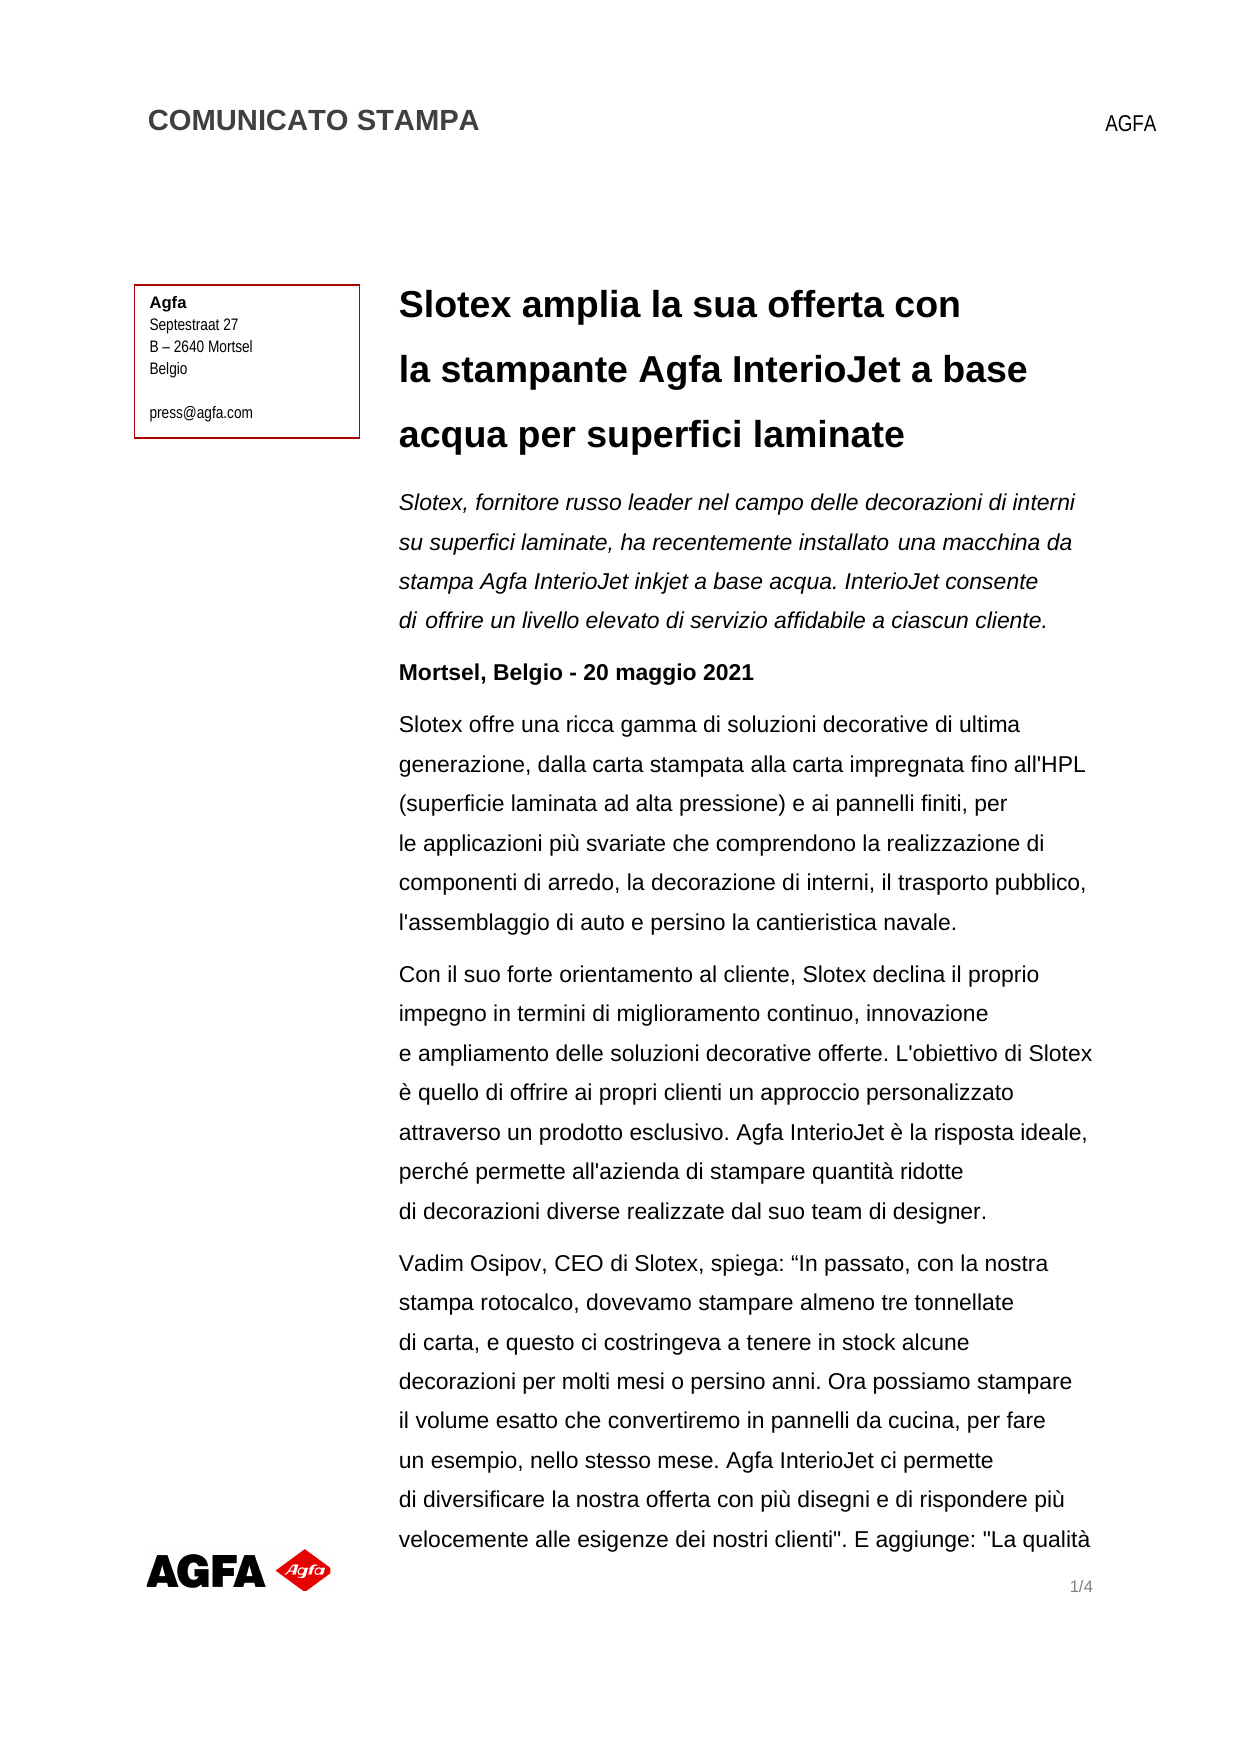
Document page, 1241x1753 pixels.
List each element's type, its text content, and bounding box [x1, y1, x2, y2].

text Slotex offre una ricca gamma di soluzioni decorative di ultima generazione, dalla carta stampata alla carta impregnata fino all'HPL (superficie laminata ad alta pressione) e ai pannelli finiti, per le applicazioni più svariate che comprendono la realizzazione di componenti di arredo, la decorazione di interni, il trasporto pubblico, l'assemblaggio di auto e persino la cantieristica navale. [399, 711, 1093, 935]
text Slotex, fornitore russo leader nel campo delle decorazioni di interni su superfici laminate, ha recentemente installato una macchina da stampa Agfa InterioJet inkjet a base acqua. InterioJet consente di offrire un livello elevato di servizio affidabile a ciascun cliente. [399, 489, 1093, 634]
text Slotex amplia la sua offerta con la stampante Agfa InterioJet a base acqua per superfici laminate [399, 282, 1093, 455]
picture [146, 1549, 331, 1591]
text Mortsel, Belgio - 20 maggio 2021 [399, 659, 1093, 686]
text Con il suo forte orientamento al cliente, Slotex declina il proprio impegno in termini di miglioramento continuo, innovazione e ampliamento delle soluzioni decorative offerte. L'obiettivo di Slotex è quello di offrire ai propri clienti un approccio personalizzato attraverso un prodotto esclusivo. Agfa InterioJet è la risposta ideale, perché permette all'azienda di stampare quantità ridotte di decorazioni diverse realizzate dal suo team di designer. [399, 961, 1093, 1224]
